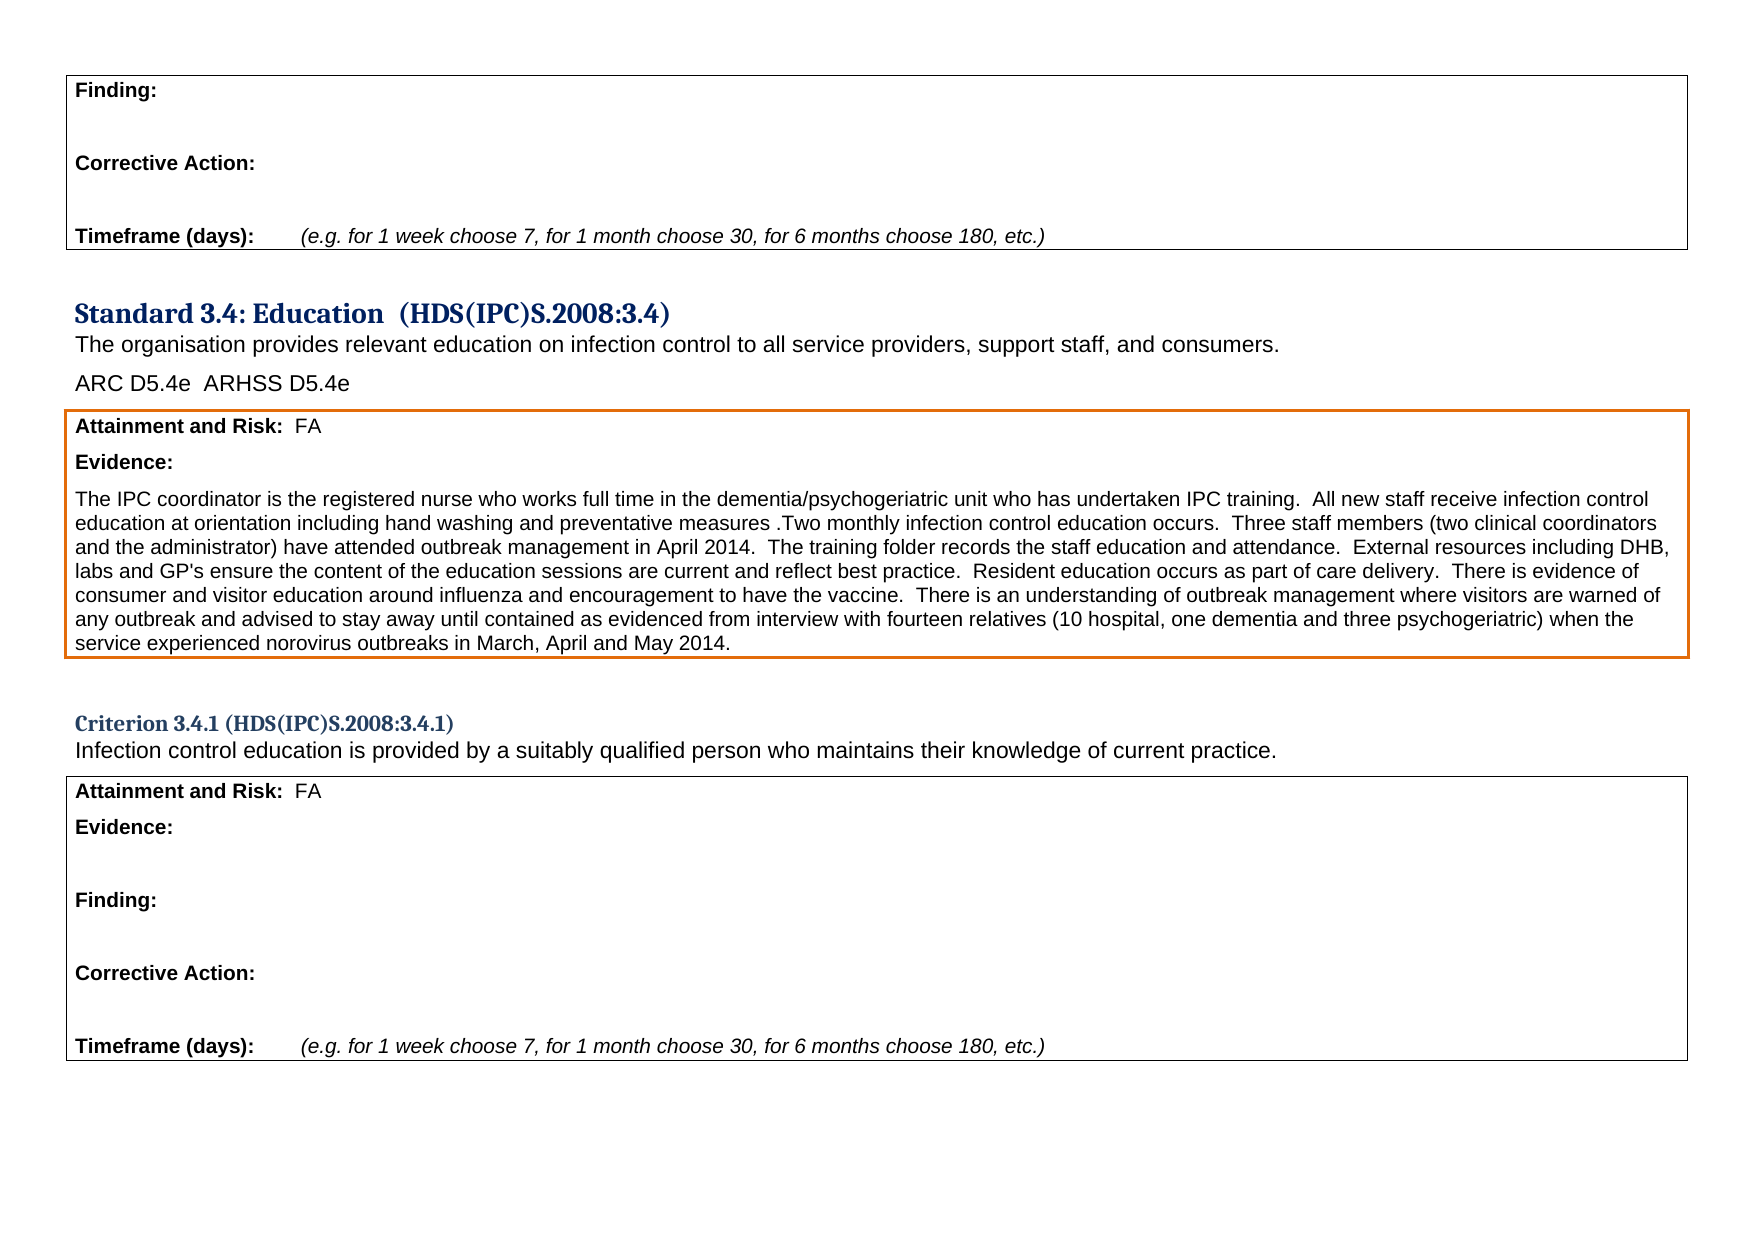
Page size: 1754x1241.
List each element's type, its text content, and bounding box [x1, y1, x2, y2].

text Timeframe (days): (e.g. for 1 week choose 7, for 1 month choose 30, for 6 months choose 180, etc.) [67, 1031, 1687, 1060]
text The IPC coordinator is the registered nurse who works full time in the dementia/psychogeriatric unit who has undertaken IPC training. All new staff receive infection control education at orientation including hand washing and preventative measures .Two monthly infection control education occurs. Three staff members (two clinical coordinators and the administrator) have attended outbreak management in April 2014. The training folder records the staff education and attendance. External resources including DHB, labs and GP's ensure the content of the education sessions are current and reflect best practice. Resident education occurs as part of care delivery. There is evidence of consumer and visitor education around influenza and encouragement to have the vaccine. There is an understanding of outbreak management where visitors are warned of any outbreak and advised to stay away until contained as evidenced from interview with fourteen relatives (10 hospital, one dementia and three psychogeriatric) when the service experienced norovirus outbreaks in March, April and May 2014. [67, 481, 1687, 656]
text Finding: [67, 76, 1687, 102]
text Timeframe (days): (e.g. for 1 week choose 7, for 1 month choose 30, for 6 months choose 180, etc.) [67, 221, 1687, 249]
text The organisation provides relevant education on infection control to all service providers, support staff, and consumers. [75, 331, 1679, 357]
text ARC D5.4e ARHSS D5.4e [75, 369, 1679, 396]
text Corrective Action: [67, 958, 1687, 985]
text Finding: [67, 885, 1687, 912]
text Evidence: [67, 445, 1687, 474]
subtitle Criterion 3.4.1 (HDS(IPC)S.2008:3.4.1) [75, 711, 1679, 737]
text Evidence: [67, 812, 1687, 839]
text Infection control education is provided by a suitably qualified person who maintains their knowledge of current practice. [75, 737, 1679, 763]
text Attainment and Risk: FA [67, 777, 1687, 803]
subtitle Standard 3.4: Education (HDS(IPC)S.2008:3.4) [75, 297, 1679, 331]
text Corrective Action: [67, 148, 1687, 174]
text Attainment and Risk: FA [67, 412, 1687, 438]
